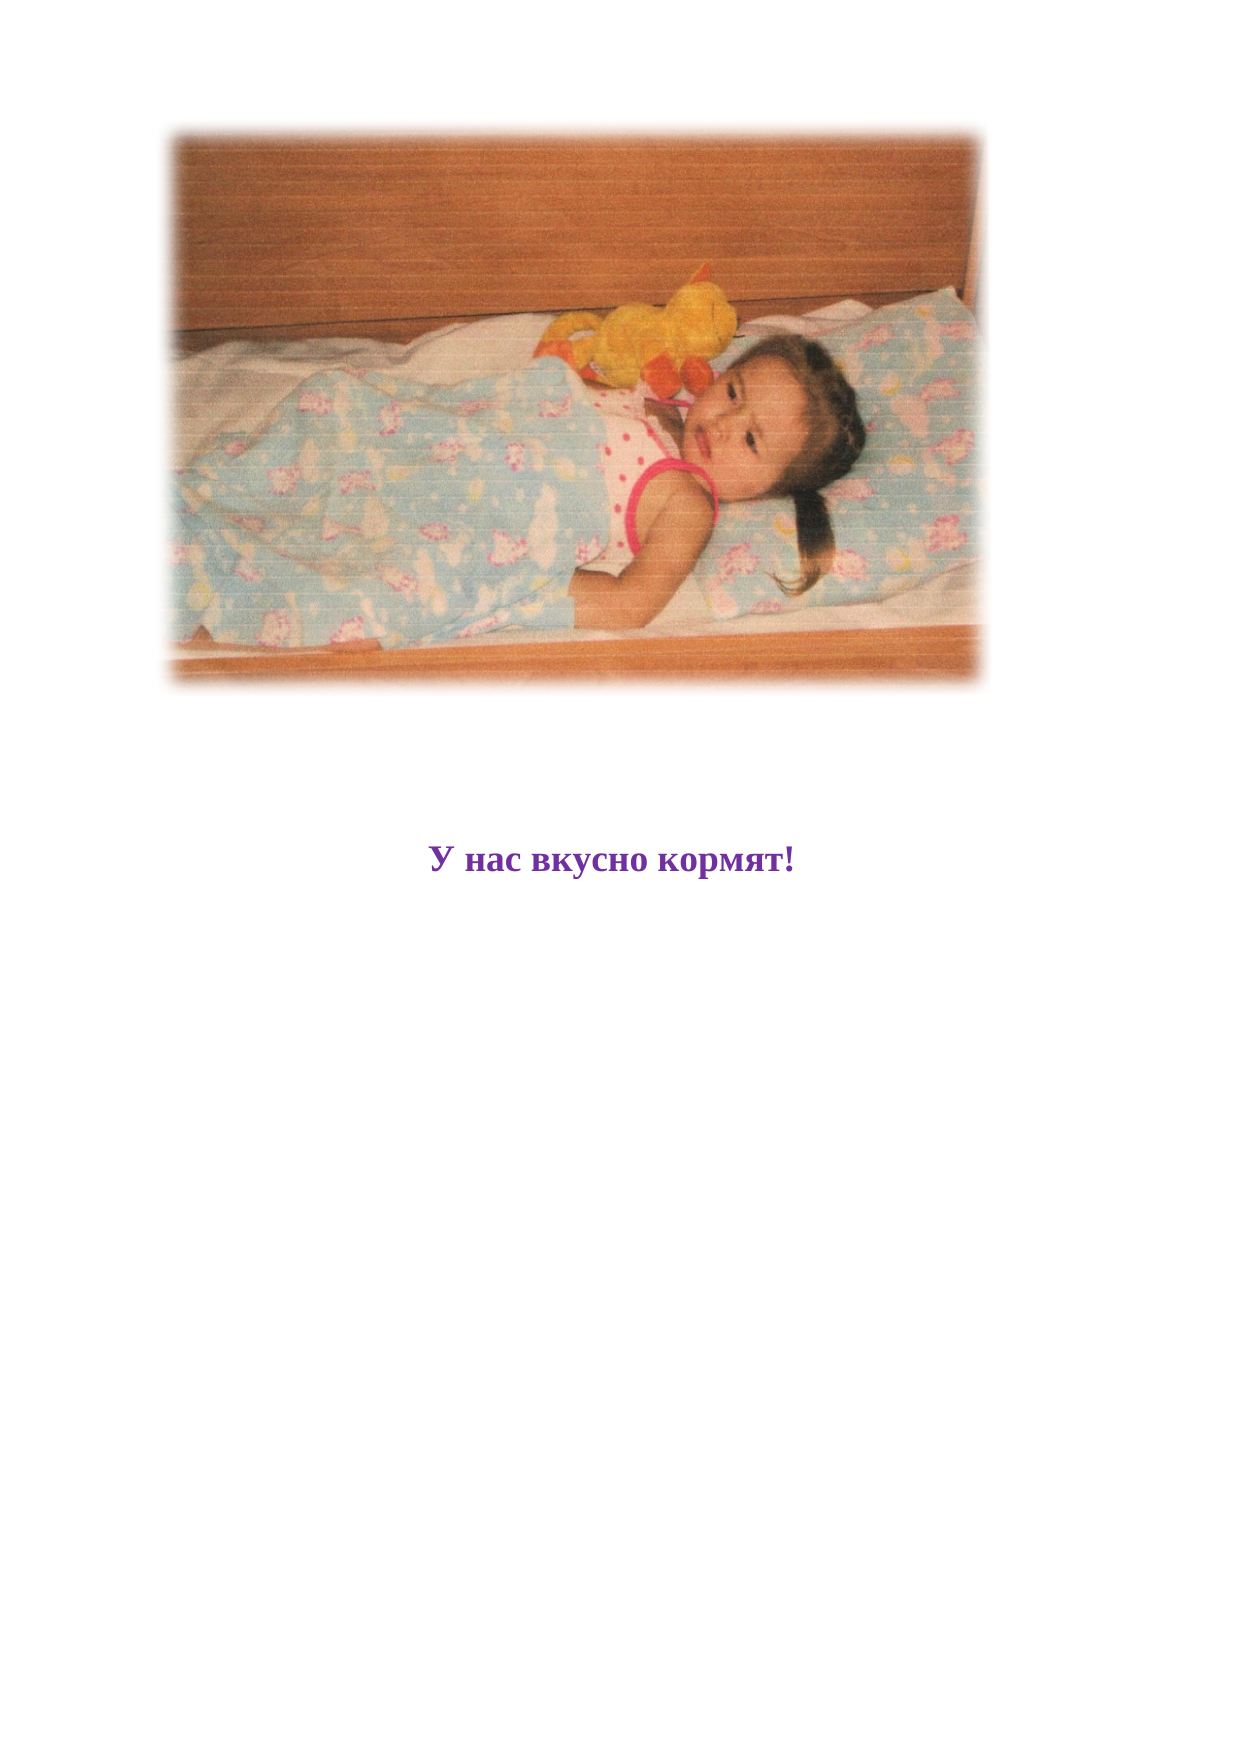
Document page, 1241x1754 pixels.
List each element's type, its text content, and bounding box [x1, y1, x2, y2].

picture [184, 147, 967, 670]
text У нас вкусно кормят! [118, 836, 1107, 879]
